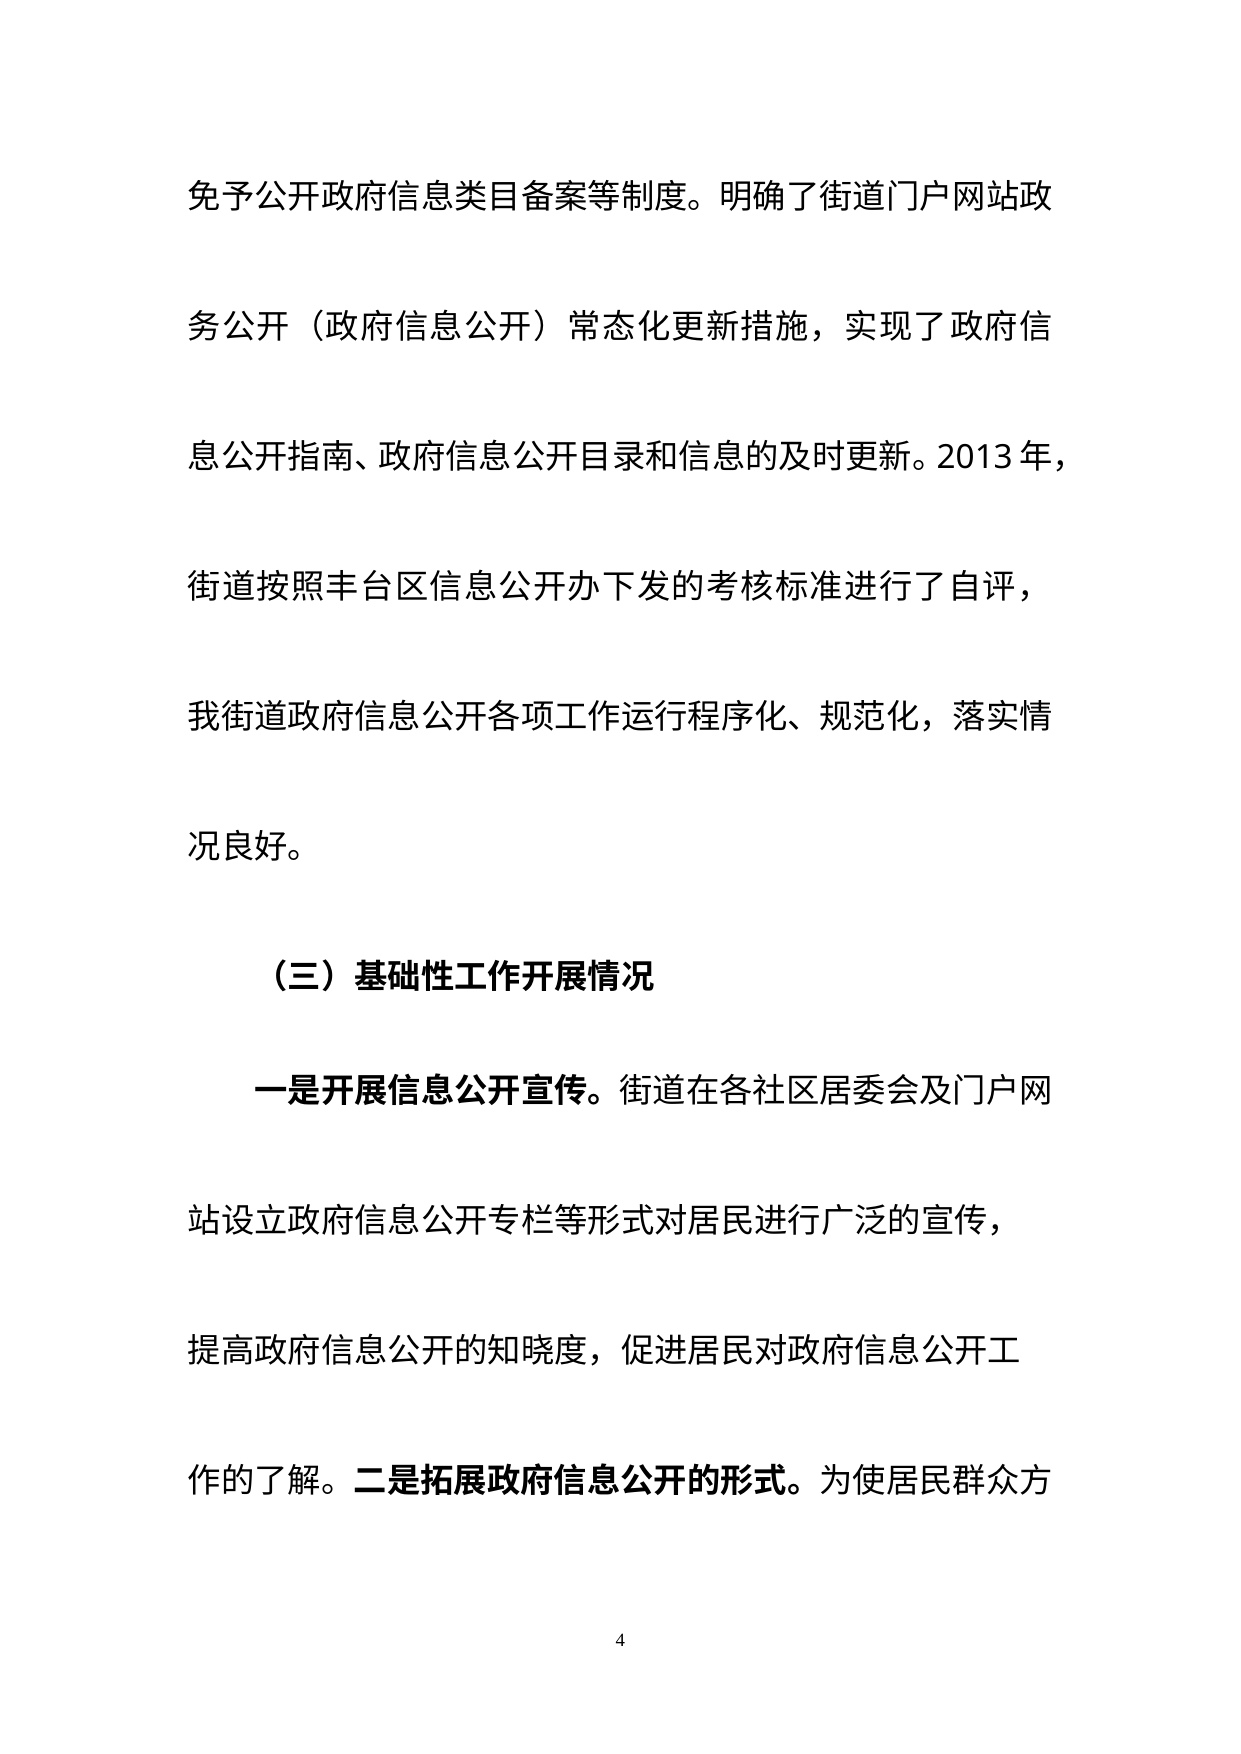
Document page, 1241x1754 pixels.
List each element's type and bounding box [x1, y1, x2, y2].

list [187, 1185, 1053, 1510]
list [187, 162, 1053, 1137]
